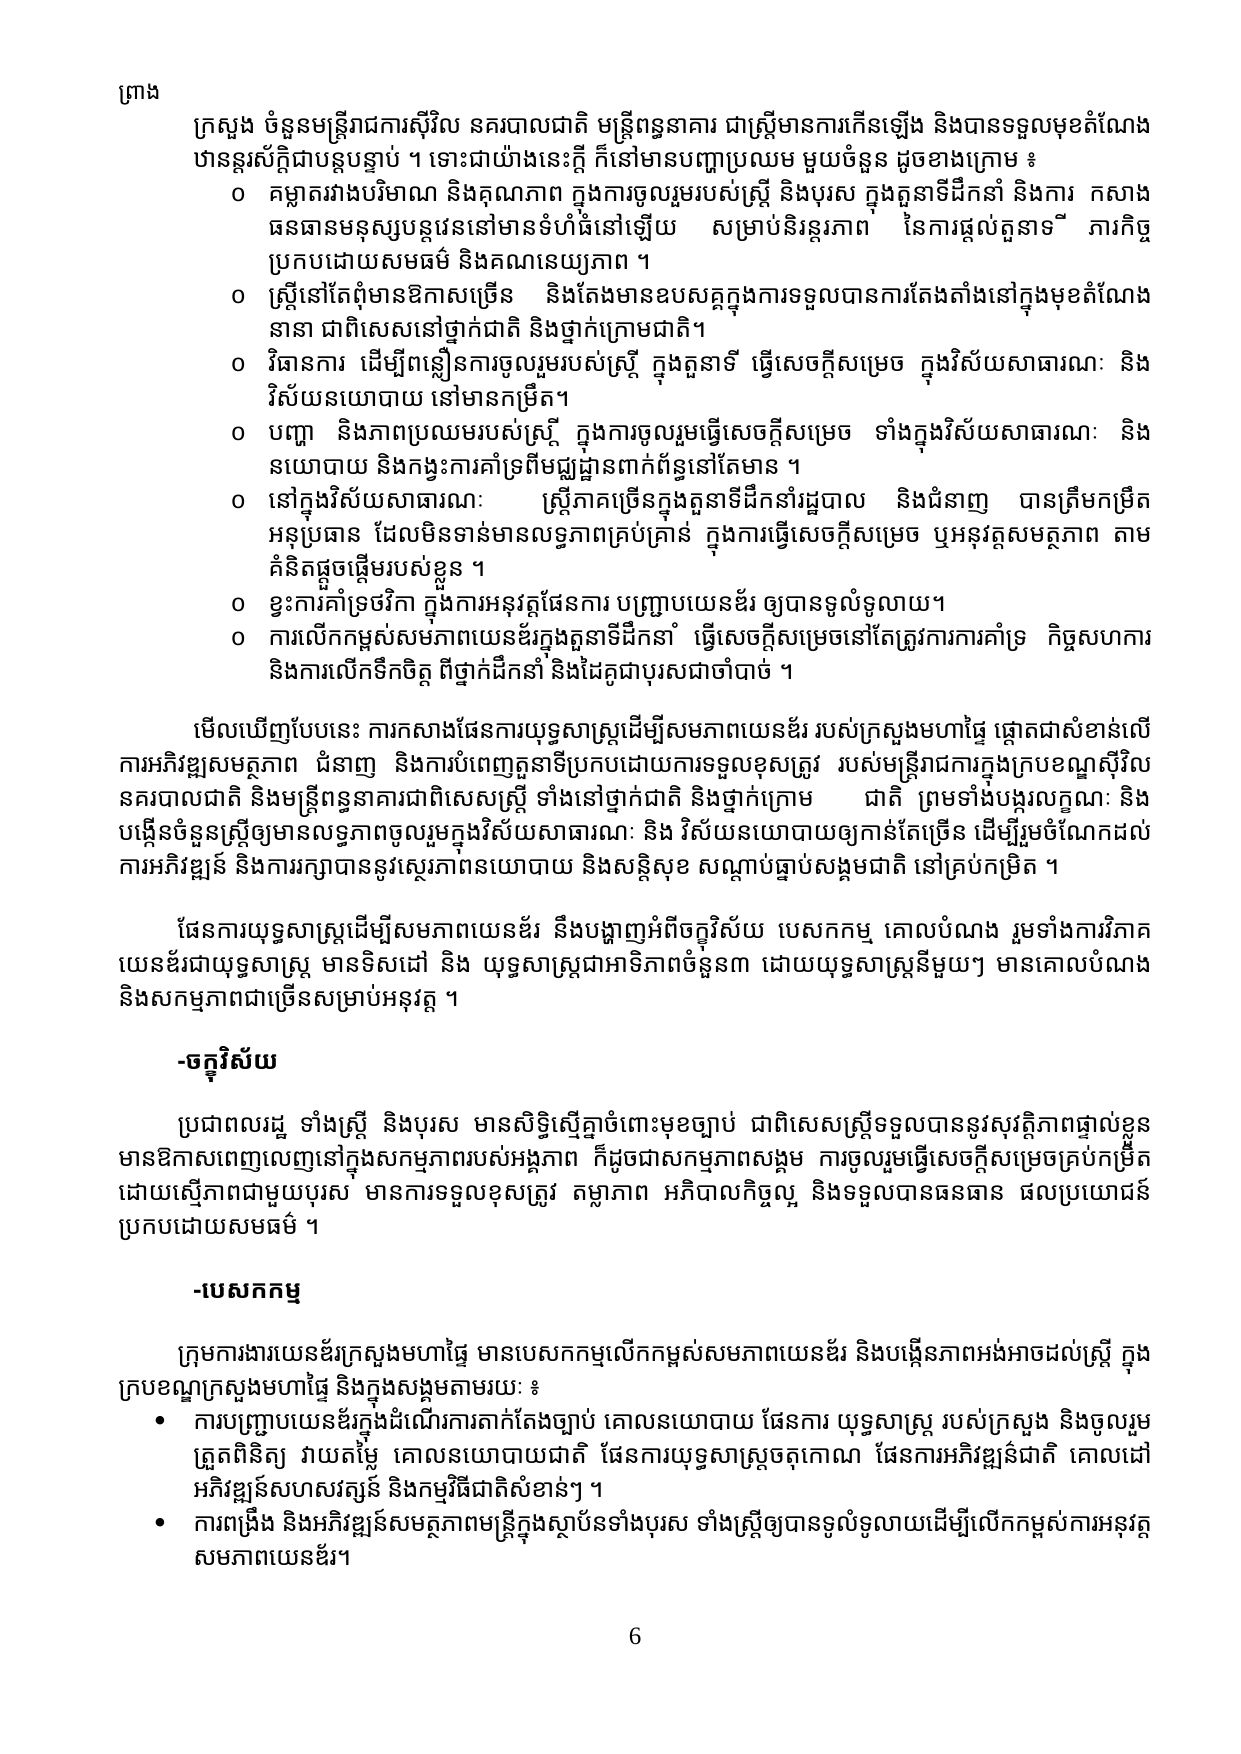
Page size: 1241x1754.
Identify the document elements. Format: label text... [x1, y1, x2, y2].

text ក្រុមការងារយេនឌ័រក្រសួងមហាផ្ទៃ មានបេសកកម្មលើកកម្ពស់សមភាពយេនឌ័រ និងបង្កើនភាព​អង់អាចដល់ស្ត្រី ក្នុងក្របខណ្ឌក្រសួងមហាផ្ទៃ និងក្នុងសង្គមតាមរយៈ ៖ [118, 1334, 1152, 1403]
list ការបញ្ជ្រាបយេនឌ័រក្នុងដំណើរការតាក់តែងច្បាប់ គោលនយោបាយ ផែនការ យុទ្ធសាស្រ្ត របស់ក្រសួង និងចូលរួមត្រួតពិនិត្យ វាយតម្លៃ គោលនយោបាយជាតិ ផែនការយុទ្ធសាស្ត្រចតុកោណ ផែនការ​អភិវឌ្ឍន៌ជាតិ គោលដៅអភិវឌ្ឍន៍សហសវត្សន៍ និងកម្មវិធីជាតិសំខាន់ៗ ។ [156, 1403, 1152, 1505]
list ការពង្រឹង និងអភិវឌ្ឍន៍សមត្ថភាពមន្រ្តីក្នុងស្ថាប័នទាំងបុរស ទាំងស្រ្តីឲ្យបានទូលំទូលាយដើម្បីលើកកម្ពស់​ការអនុវត្តសមភាពយេនឌ័រ។ [156, 1505, 1152, 1573]
text -បេសកកម្ម [118, 1271, 1152, 1305]
text ប្រជាពលរដ្ឋ ទាំងស្រ្តី​ និងបុរស មានសិទ្ធិស្មើគ្នាចំពោះមុខច្បាប់ ជាពិសេសស្រ្តីទទួលបាននូវសុវត្តិភាពផ្ទាល់ខ្លួន មានឱកាសពេញលេញនៅក្នុងសកម្មភាពរបស់អង្គភាព ក៏ដូចជាសកម្មភាពសង្គម ការចូលរួមធ្វើសេចក្តីសម្រេចគ្រប់កម្រិត ដោយស្មើភាពជាមួយបុរស មានការទទួលខុសត្រូវ តម្លាភាព អភិបាលកិច្ចល្អ និងទទួលបានធនធាន ផលប្រយោជន៍ ប្រកបដោយសមធម៌ ។ [118, 1106, 1152, 1242]
list វិធានការ ដើម្បីពន្លឿនការចូលរួមរបស់ស្រ្តី ក្នុងតួនាទី ធ្វើសេចក្តីសម្រេច ក្នុងវិស័យសាធារណៈ និងវិស័យនយោបាយ នៅមានកម្រឹត។ [231, 345, 1152, 413]
list ការលើកកម្ពស់សមភាពយេនឌ័រក្នុងតួនាទីដឹកនាំ ធ្វើសេចក្តីសម្រេចនៅតែត្រូវការការគាំទ្រ កិច្ចសហការ និងការលើកទឹកចិត្ត ពីថ្នាក់ដឹកនាំ និងដៃគូជាបុរសជាចាំបាច់ ។ [231, 618, 1152, 687]
text មើលឃើញបែបនេះ ការកសាងផែនការយុទ្ធសាស្រ្តដើម្បីសមភាពយេនឌ័រ របស់ក្រសួងមហាផ្ទៃ ផ្តោតជាសំខាន់លើការអភិវឌ្ឍសមត្ថភាព ជំនាញ និងការបំពេញតួនាទីប្រកបដោយការទទួលខុសត្រូវ របស់មន្រ្តីរាជការក្នុងក្របខណ្ឌស៊ីវិល នគរបាលជាតិ និងមន្ត្រីពន្ធនាគារជាពិសេសស្ត្រី ទាំងនៅថ្នាក់ជាតិ និងថ្នាក់ក្រោម ជាតិ ព្រមទាំងបង្ករលក្ខណៈ និងបង្កើនចំនួនស្រ្តីឲ្យមានលទ្ធភាពចូលរួមក្នុងវិស័យសាធារណៈ និង វិស័យនយោបាយឲ្យកាន់តែច្រើន ដើម្បីរួមចំណែកដល់ការអភិវឌ្ឍន៍ និងការរក្សាបាននូវស្ថេរភាពនយោបាយ និងសន្តិសុខ សណ្តាប់ធ្នាប់សង្គមជាតិ នៅគ្រប់កម្រិត ។ [118, 712, 1152, 882]
list បញ្ហា និងភាពប្រឈមរបស់ស្រ្តី ក្នុងការចូលរួមធ្វើសេចក្តីសម្រេច ទាំងក្នុងវិស័យសាធារណៈ និង នយោបាយ និងកង្វះការគាំទ្រពីមជ្ឈដ្ឋានពាក់ព័ន្ធនៅតែមាន ។ [231, 413, 1152, 482]
text ផែនការយុទ្ធសាស្ត្រដើម្បីសមភាពយេនឌ័រ នឹងបង្ហាញអំពីចក្ខុវិស័យ បេសកកម្ម គោលបំណង រួមទាំងការវិភាគយេនឌ័រជាយុទ្ធសាស្រ្ត មានទិសដៅ និង យុទ្ធសាស្រ្តជាអាទិភាពចំនួន៣ ដោយយុទ្ធសាស្រ្តនីមួយៗ មានគោលបំណង និងសកម្មភាពជាច្រើនសម្រាប់អនុវត្ត ។ [118, 911, 1152, 1013]
list ស្ត្រីនៅតែពុំមានឱកាសច្រើន និងតែងមានឧបសគ្គក្នុងការទទួលបានការតែងតាំងនៅក្នុងមុខតំណែងនានា ជាពិសេសនៅថ្នាក់ជាតិ និងថ្នាក់ក្រោមជាតិ។ [231, 277, 1152, 345]
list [156, 106, 1152, 174]
text -ចក្ខុវិស័យ [118, 1043, 1152, 1077]
list នៅក្នុងវិស័យសាធារណៈ ស្រ្តីភាគច្រើនក្នុងតួនាទីដឹកនាំរដ្ឋបាល និងជំនាញ បានត្រឹមកម្រឹតអនុប្រធាន ដែលមិនទាន់មានលទ្ធភាពគ្រប់គ្រាន់ ក្នុងការធ្វើសេចក្តីសម្រេច ឬអនុវត្តសមត្ថភាព តាមគំនិតផ្តួចផ្តើមរបស់ខ្លួន ។ [231, 482, 1152, 584]
list ខ្វះការគាំទ្រថវិកា ក្នុងការអនុវត្តផែនការ បញ្រ្ជាបយេនឌ័រ ឲ្យបានទូលំទូលាយ។ [231, 584, 1152, 618]
list គម្លាតរវាងបរិមាណ និងគុណភាព ក្នុងការចូលរួមរបស់ស្រ្តី និងបុរស ក្នុងតួនាទីដឹកនាំ និងការ កសាងធនធានមនុស្សបន្តវេននៅមានទំហំធំនៅឡើយ សម្រាប់និរន្តរភាព នៃការផ្តល់តួនាទី ភារកិច្ចប្រកបដោយសមធម៌ និងគណនេយ្យភាព ។ [231, 174, 1152, 277]
